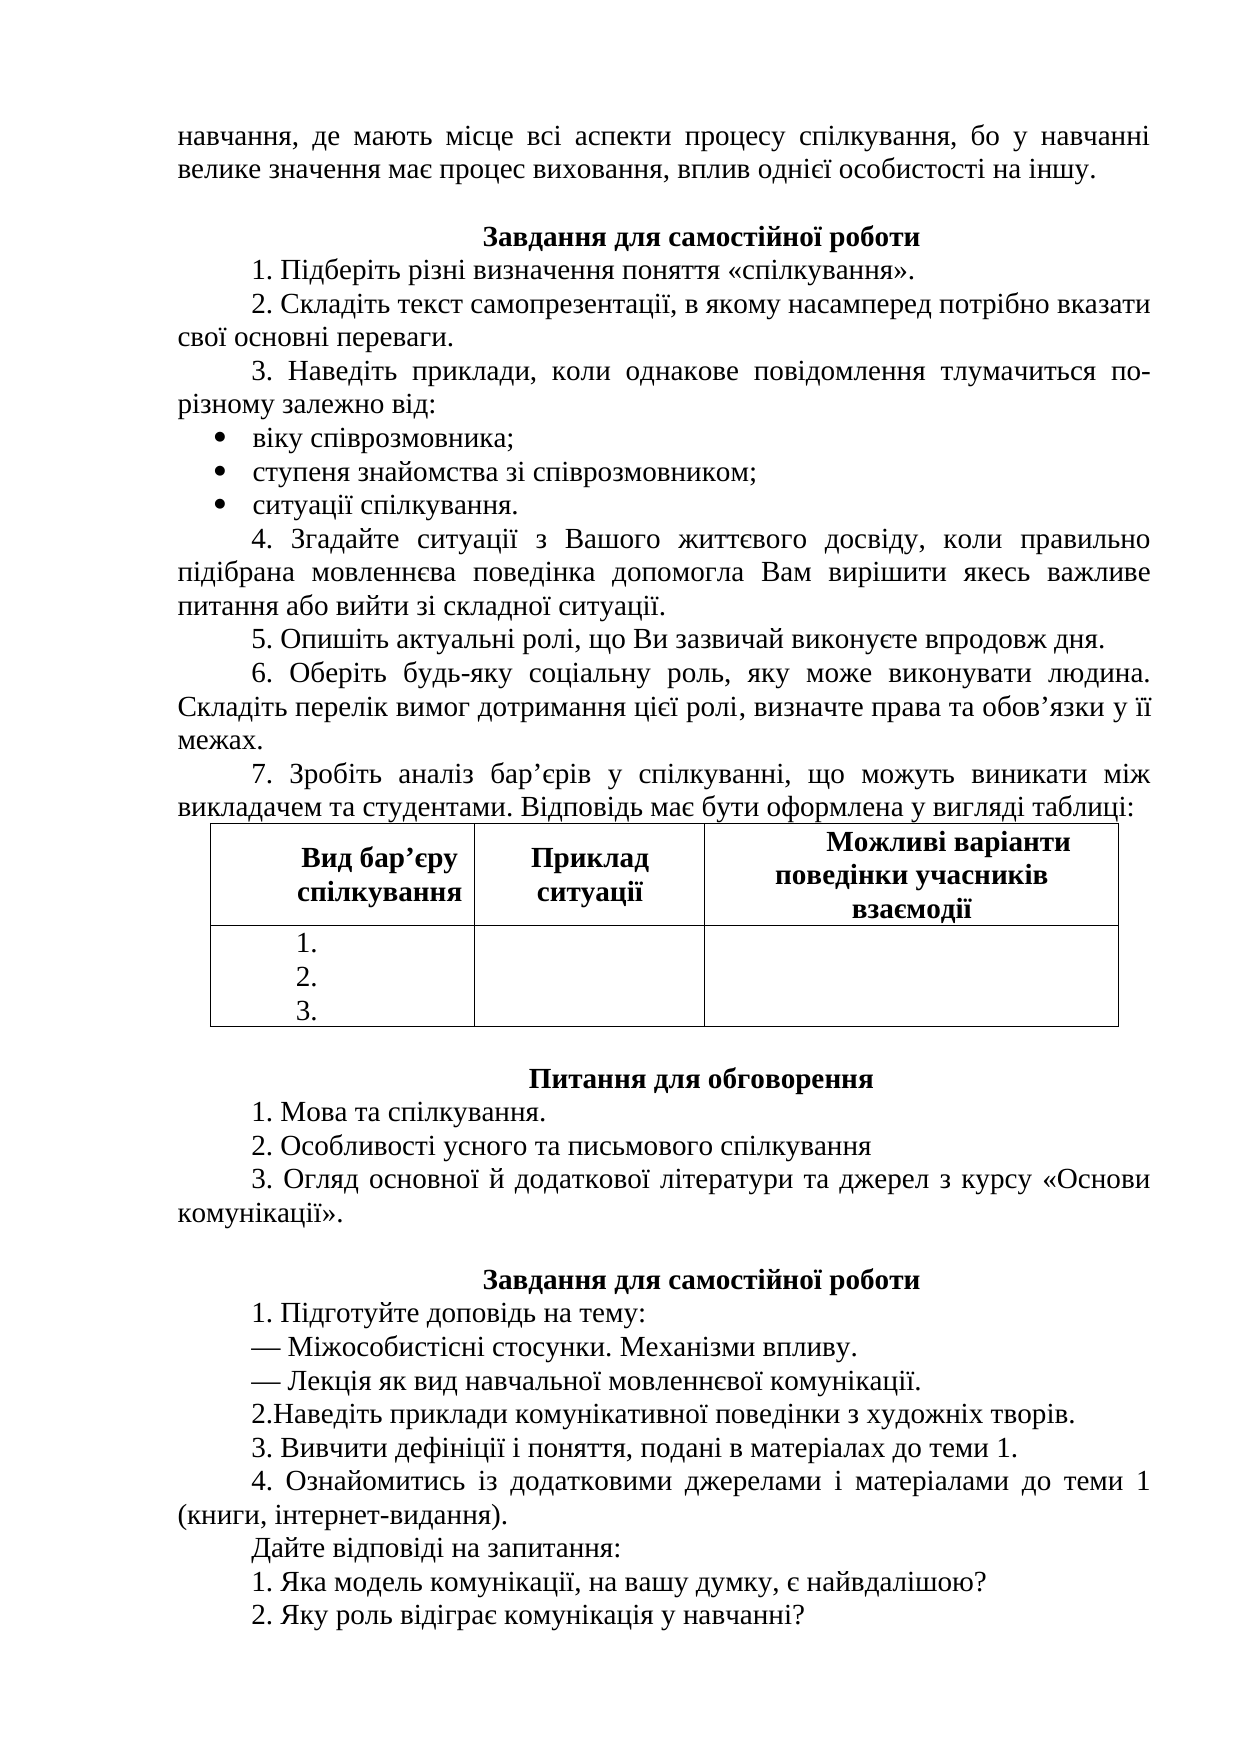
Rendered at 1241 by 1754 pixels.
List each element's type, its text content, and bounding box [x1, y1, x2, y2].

table_cell 1. 2. 3. [211, 926, 474, 1026]
text — Лекція як вид навчальної мовленнєвої комунікації. [177, 1363, 1152, 1396]
text 1. Мова та спілкування. [177, 1094, 1152, 1128]
text 3. Наведіть приклади, коли однакове повідомлення тлумачиться по-різному залежно від: [177, 353, 1152, 420]
table_header Приклад ситуації [475, 824, 704, 924]
text 1. Яка модель комунікації, на вашу думку, є найвдалішою? [177, 1564, 1152, 1597]
text 3. Огляд основної й додаткової літератури та джерел з курсу «Основи комунікації». [177, 1161, 1152, 1228]
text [177, 118, 1152, 185]
text 7. Зробіть аналіз бар’єрів у спілкуванні, що можуть виникати між викладачем та студентами. Відповідь має бути оформлена у вигляді таблиці: [177, 756, 1152, 823]
text 2. Особливості усного та письмового спілкування [177, 1128, 1152, 1161]
text 1. Підготуйте доповідь на тему: [177, 1296, 1152, 1329]
list ситуації спілкування. [215, 487, 1152, 521]
text Питання для обговорення [177, 1061, 1152, 1094]
text 1. Підберіть різні визначення поняття «спілкування». [177, 252, 1152, 286]
list віку співрозмовника; [215, 420, 1152, 454]
text 2.Наведіть приклади комунікативної поведінки з художніх творів. [177, 1396, 1152, 1430]
table_header Вид бар’єру спілкування [211, 824, 474, 924]
list ступеня знайомства зі співрозмовником; [215, 454, 1152, 487]
table_cell [705, 926, 1118, 1026]
text 3. Вивчити дефініції і поняття, подані в матеріалах до теми 1. [177, 1430, 1152, 1463]
table_header Можливі варіанти поведінки учасників взаємодії [705, 824, 1118, 924]
text 2. Складіть текст самопрезентації, в якому насамперед потрібно вказати свої основні переваги. [177, 286, 1152, 353]
text 4. Ознайомитись із додатковими джерелами і матеріалами до теми 1 (книги, інтернет-видання). [177, 1463, 1152, 1530]
text — Міжособистісні стосунки. Механізми впливу. [177, 1329, 1152, 1363]
table_cell [475, 926, 704, 1026]
text Завдання для самостійної роботи [177, 1262, 1152, 1296]
text 5. Опишіть актуальні ролі, що Ви зазвичай виконуєте впродовж дня. [177, 622, 1152, 655]
text 4. Згадайте ситуації з Вашого життєвого досвіду, коли правильно підібрана мовленнєва поведінка допомогла Вам вирішити якесь важливе питання або вийти зі складної ситуації. [177, 521, 1152, 622]
text Завдання для самостійної роботи [177, 219, 1152, 252]
text Дайте відповіді на запитання: [177, 1530, 1152, 1564]
text 2. Яку роль відіграє комунікація у навчанні? [177, 1597, 1152, 1631]
text 6. Оберіть будь-яку соціальну роль, яку може виконувати людина. Складіть перелік вимог дотримання цієї ролі, визначте права та обов’язки у її межах. [177, 655, 1152, 756]
